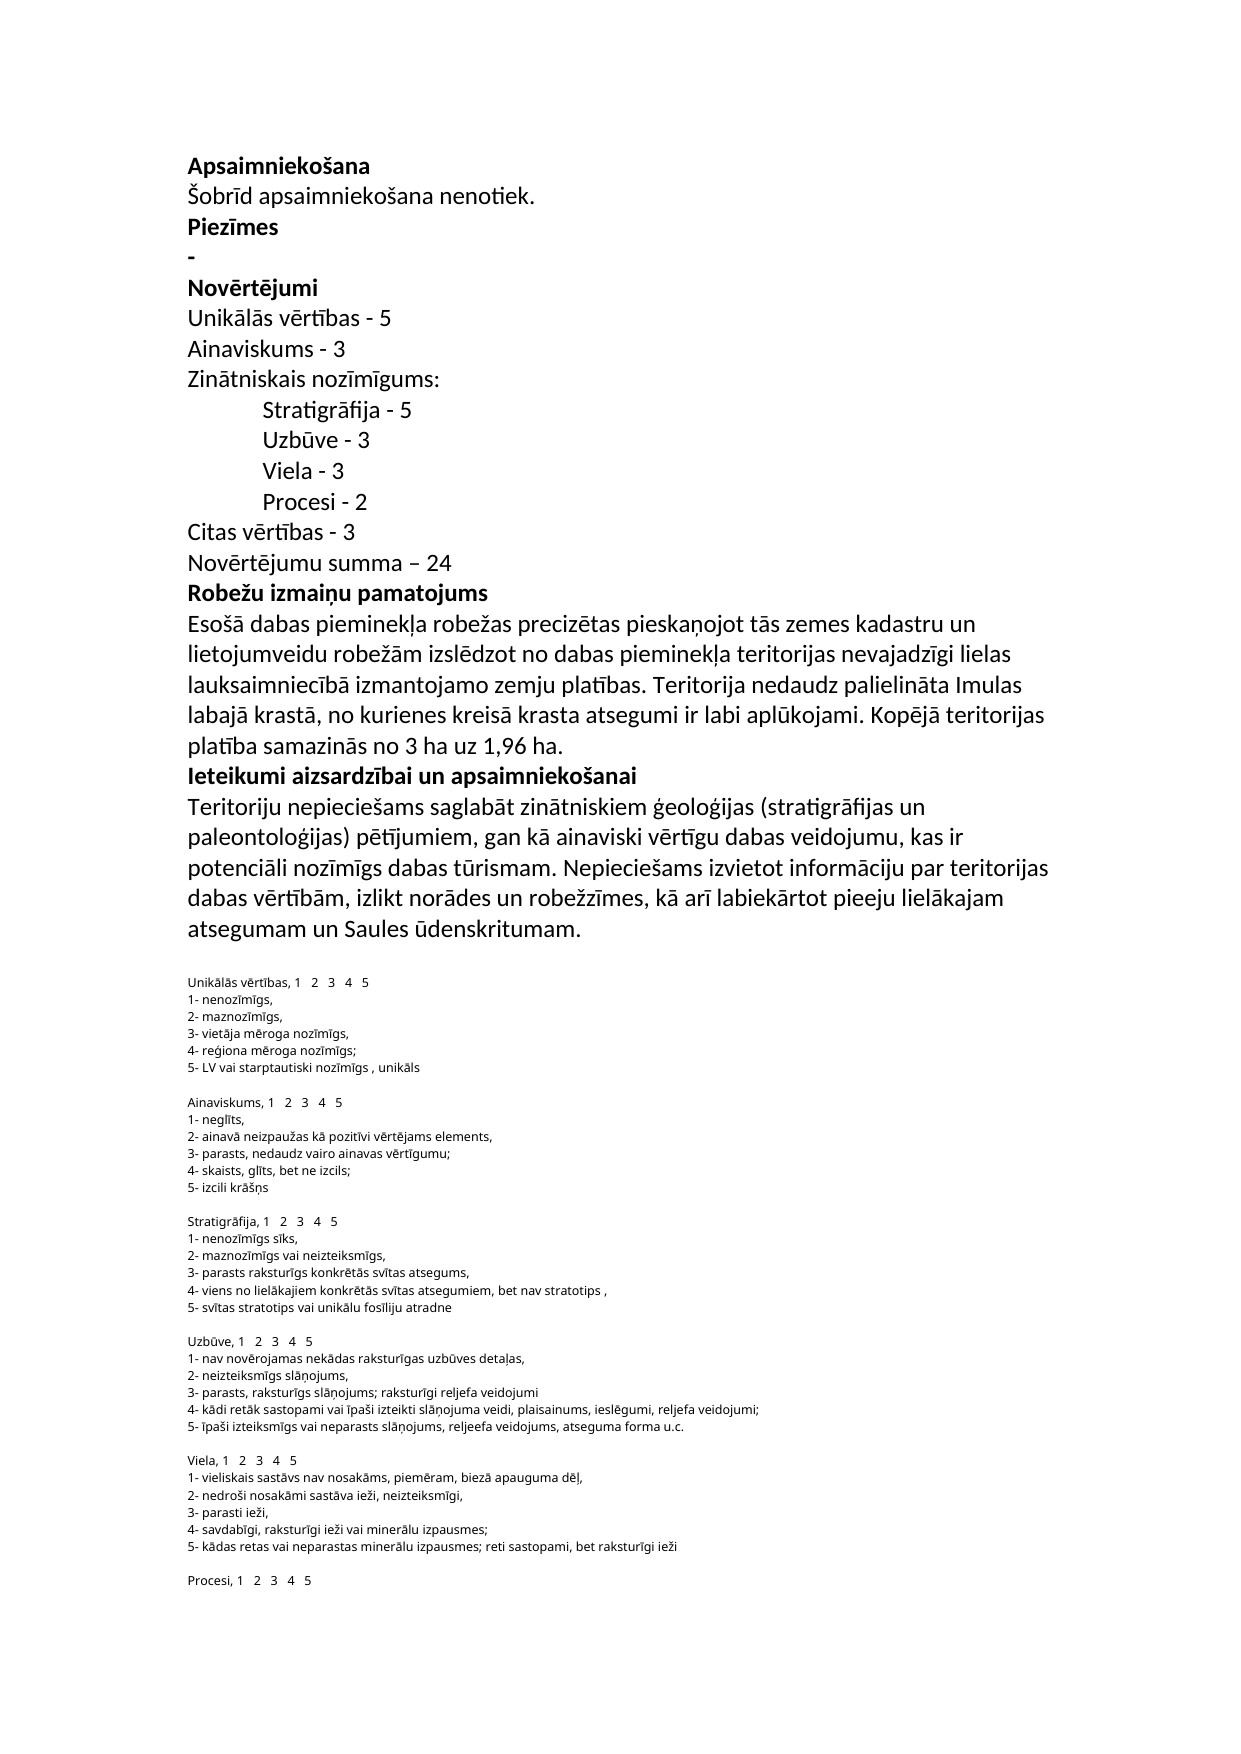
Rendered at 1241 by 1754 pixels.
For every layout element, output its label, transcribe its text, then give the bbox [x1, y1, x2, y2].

text Šobrīd apsaimniekošana nenotiek. [187, 181, 1053, 211]
text Teritoriju nepieciešams saglabāt zinātniskiem ģeoloģijas (stratigrāfijas un paleontoloģijas) pētījumiem, gan kā ainaviski vērtīgu dabas veidojumu, kas ir potenciāli nozīmīgs dabas tūrismam. Nepieciešams izvietot informāciju par teritorijas dabas vērtībām, izlikt norādes un robežzīmes, kā arī labiekārtot pieeju lielākajam atsegumam un Saules ūdenskritumam. [187, 791, 1053, 943]
text Esošā dabas pieminekļa robežas precizētas pieskaņojot tās zemes kadastru un lietojumveidu robežām izslēdzot no dabas pieminekļa teritorijas nevajadzīgi lielas lauksaimniecībā izmantojamo zemju platības. Teritorija nedaudz palielināta Imulas labajā krastā, no kurienes kreisā krasta atsegumi ir labi aplūkojami. Kopējā teritorijas platība samazinās no 3 ha uz 1,96 ha. [187, 608, 1053, 760]
text - [187, 242, 1053, 272]
text Apsaimniekošana [187, 150, 1053, 181]
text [187, 974, 1053, 1589]
text Ainaviskums - 3 [187, 333, 1053, 364]
text Zinātniskais nozīmīgums: [187, 364, 1053, 394]
text Novērtējumu summa – 24 [187, 547, 1053, 577]
text Unikālās vērtības - 5 [187, 303, 1053, 333]
text Piezīmes [187, 211, 1053, 242]
text Uzbūve - 3 [187, 425, 1053, 455]
text Robežu izmaiņu pamatojums [187, 577, 1053, 608]
text Procesi - 2 [187, 486, 1053, 516]
text Viela - 3 [187, 455, 1053, 486]
text Stratigrāfija - 5 [187, 394, 1053, 425]
text Ieteikumi aizsardzībai un apsaimniekošanai [187, 760, 1053, 791]
text Novērtējumi [187, 272, 1053, 303]
text Citas vērtības - 3 [187, 516, 1053, 547]
